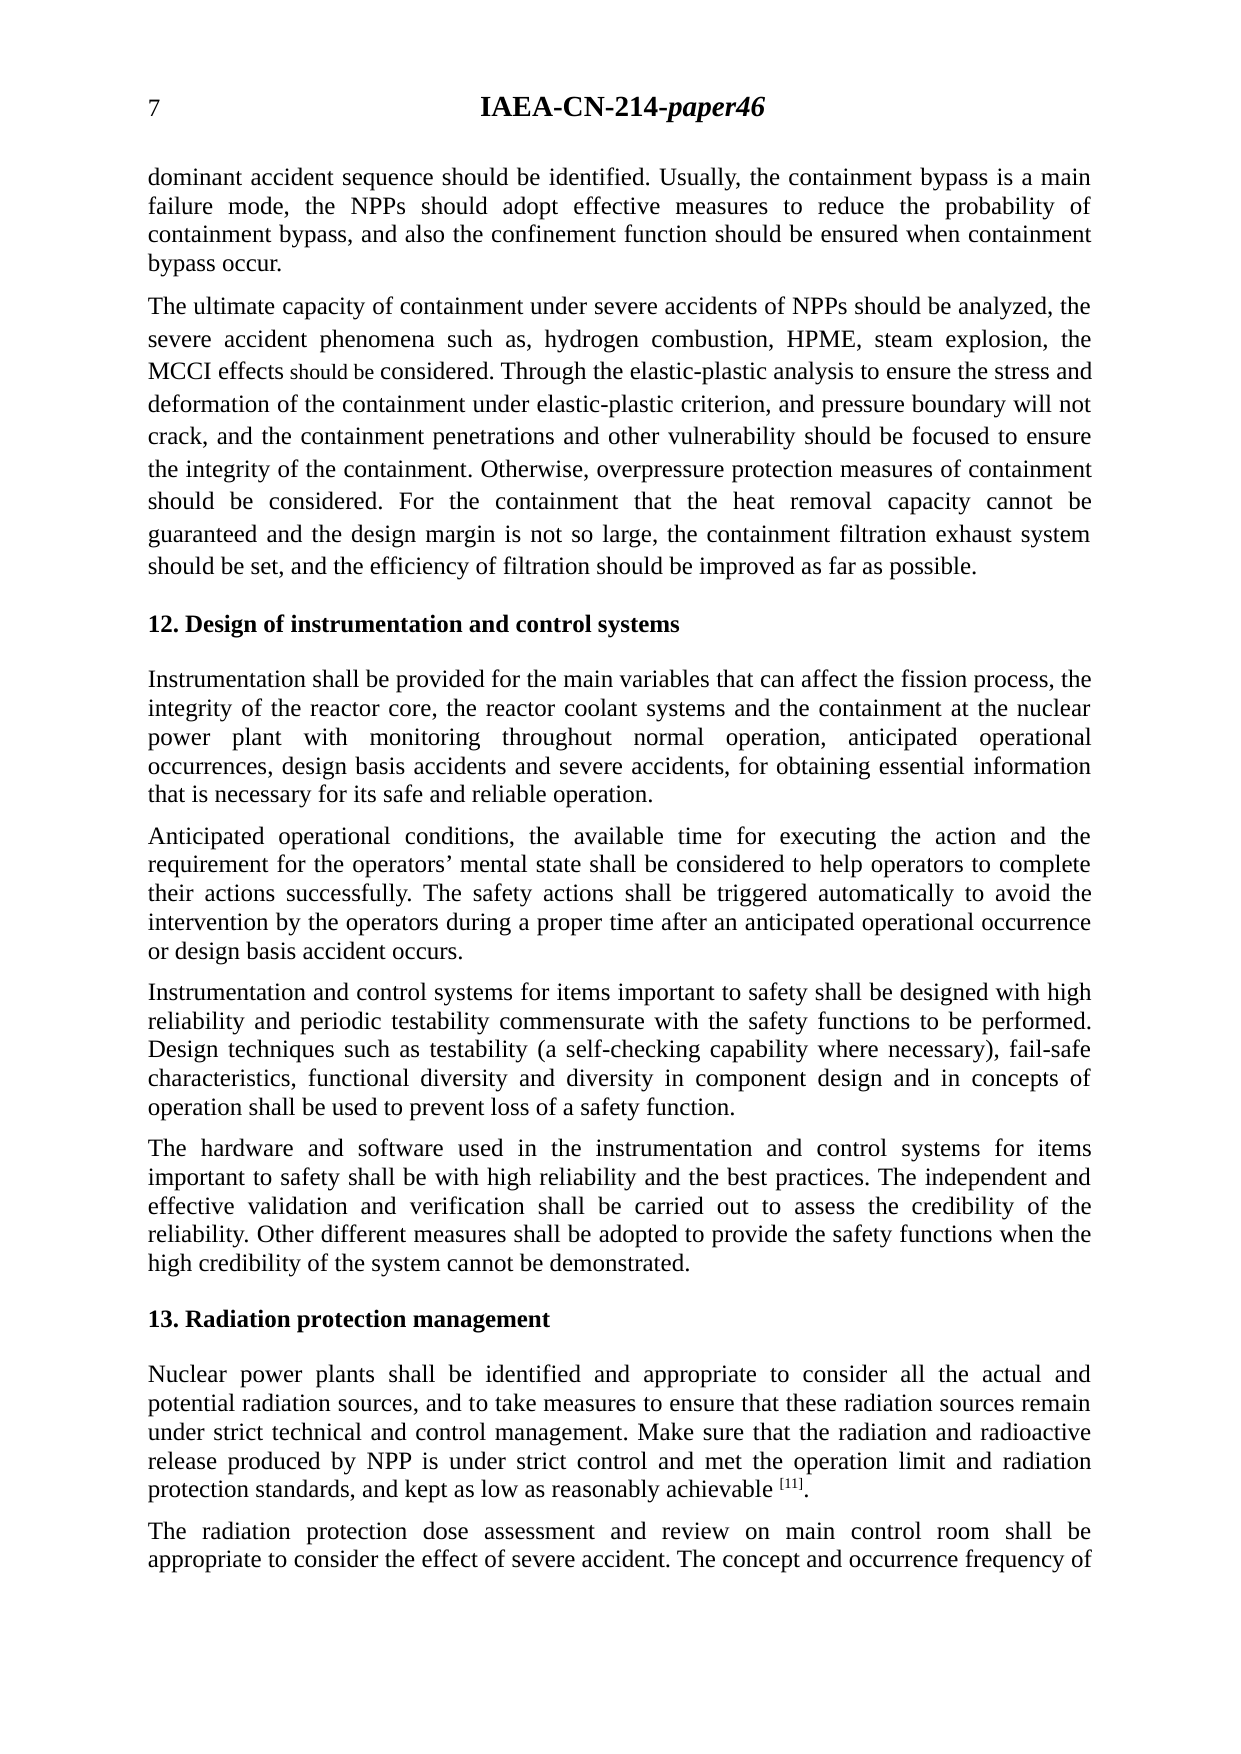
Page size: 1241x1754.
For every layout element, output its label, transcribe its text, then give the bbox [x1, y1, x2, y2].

text The ultimate capacity of containment under severe accidents of NPPs should be analyzed, the severe accident phenomena such as, hydrogen combustion, HPME, steam explosion, the MCCI effects should be considered. Through the elastic-plastic analysis to ensure the stress and deformation of the containment under elastic-plastic criterion, and pressure boundary will not crack, and the containment penetrations and other vulnerability should be focused to ensure the integrity of the containment. Otherwise, overpressure protection measures of containment should be considered. For the containment that the heat removal capacity cannot be guaranteed and the design margin is not so large, the containment filtration exhaust system should be set, and the efficiency of filtration should be improved as far as possible. [148, 289, 1092, 582]
text Instrumentation shall be provided for the main variables that can affect the fission process, the integrity of the reactor core, the reactor coolant systems and the containment at the nuclear power plant with monitoring throughout normal operation, anticipated operational occurrences, design basis accidents and severe accidents, for obtaining essential information that is necessary for its safe and reliable operation. [148, 664, 1092, 808]
subtitle Design of instrumentation and control systems [148, 607, 1092, 639]
text Instrumentation and control systems for items important to safety shall be designed with high reliability and periodic testability commensurate with the safety functions to be performed. Design techniques such as testability (a self-checking capability where necessary), fail-safe characteristics, functional diversity and diversity in component design and in concepts of operation shall be used to prevent loss of a safety function. [148, 977, 1092, 1121]
text The hardware and software used in the instrumentation and control systems for items important to safety shall be with high reliability and the best practices. The independent and effective validation and verification shall be carried out to assess the credibility of the reliability. Other different measures shall be adopted to provide the safety functions when the high credibility of the system cannot be demonstrated. [148, 1133, 1092, 1277]
text Nuclear power plants shall be identified and appropriate to consider all the actual and potential radiation sources, and to take measures to ensure that these radiation sources remain under strict technical and control management. Make sure that the radiation and radioactive release produced by NPP is under strict control and met the operation limit and radiation protection standards, and kept as low as reasonably achievable [11]. [148, 1359, 1092, 1503]
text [148, 1516, 1092, 1573]
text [148, 162, 1092, 277]
text Anticipated operational conditions, the available time for executing the action and the requirement for the operators’ mental state shall be considered to help operators to complete their actions successfully. The safety actions shall be triggered automatically to avoid the intervention by the operators during a proper time after an anticipated operational occurrence or design basis accident occurs. [148, 821, 1092, 964]
subtitle Radiation protection management [148, 1302, 1092, 1334]
